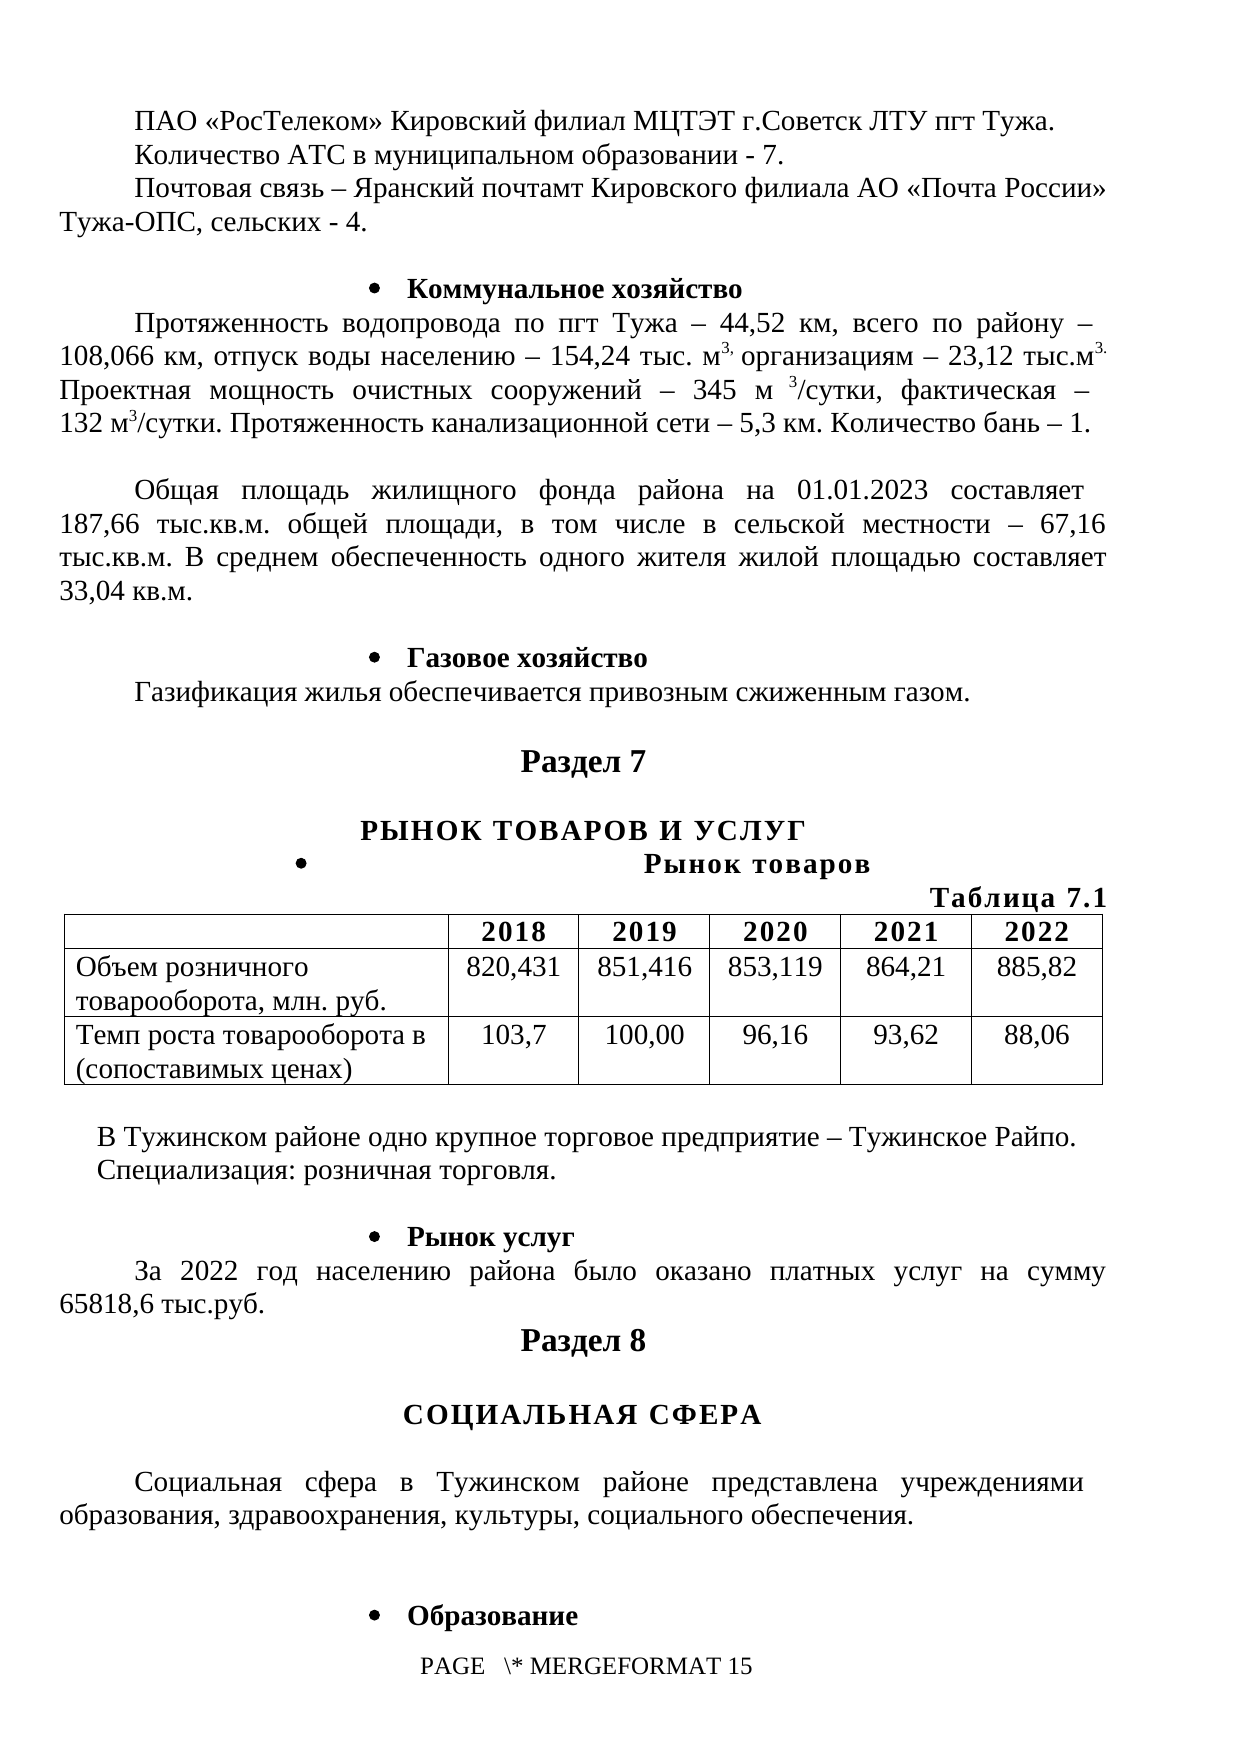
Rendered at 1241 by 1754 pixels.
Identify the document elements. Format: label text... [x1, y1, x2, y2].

text Почтовая связь – Яранский почтамт Кировского филиала АО «Почта России» Тужа-ОПС, сельских - 4. [59, 170, 1107, 237]
table_header 2019 [579, 915, 709, 948]
table_cell 853,119 [710, 949, 840, 1016]
text Специализация: розничная торговля. [97, 1152, 1107, 1186]
table_header 2021 [841, 915, 971, 948]
text Таблица 7.1 [97, 880, 1107, 913]
text РЫНОК ТОВАРОВ И УСЛУГ [59, 813, 1107, 846]
table_cell 864,21 [841, 949, 971, 1016]
text В Тужинском районе одно крупное торговое предприятие – Тужинское Райпо. [59, 1119, 1107, 1152]
table_header 2018 [449, 915, 578, 948]
table_cell 820,431 [449, 949, 578, 1016]
list Образование [369, 1598, 1107, 1632]
text Раздел 8 [59, 1320, 1107, 1358]
table_header 2020 [710, 915, 840, 948]
text Количество АТС в муниципальном образовании - 7. [59, 137, 1107, 170]
text Раздел 7 [59, 741, 1107, 779]
text Протяженность водопровода по пгт Тужа – 44,52 км, всего по району – 108,066 км, отпуск воды населению – 154,24 тыс. м3, организациям – 23,12 тыс.м3. Проектная мощность очистных сооружений – 3/сутки, фактическая – 132 м3/сутки. Протяженность канализационной сети – 5,3 км. Количество бань – 1. [59, 305, 1107, 439]
table_header [65, 915, 448, 948]
text ПАО «РосТелеком» Кировский филиал МЦТЭТ г.Советск ЛТУ пгт Тужа. [59, 103, 1107, 137]
table_cell 88,06 [972, 1017, 1102, 1084]
list Рынок товаров [59, 846, 1107, 880]
table_cell 851,416 [579, 949, 709, 1016]
list Газовое хозяйство [369, 640, 1107, 674]
text СОЦИАЛЬНАЯ СФЕРА [59, 1397, 1107, 1430]
table_cell 100,00 [579, 1017, 709, 1084]
table_cell Объем розничного товарооборота, млн. руб. [65, 949, 448, 1016]
table_cell 96,16 [710, 1017, 840, 1084]
table_cell 93,62 [841, 1017, 971, 1084]
text Газификация жилья обеспечивается привозным сжиженным газом. [59, 674, 1107, 707]
text За 2022 год населению района было оказано платных услуг на сумму 65818,6 тыс.руб. [59, 1253, 1107, 1320]
text Социальная сфера в Тужинском районе представлена учреждениями образования, здравоохранения, культуры, социального обеспечения. [59, 1464, 1107, 1531]
list Рынок услуг [369, 1219, 1107, 1253]
text Общая площадь жилищного фонда района на 01.01.2023 составляет 187,66 тыс.кв.м. общей площади, в том числе в сельской местности – 67,16 тыс.кв.м. В среднем обеспеченность одного жителя жилой площадью составляет 33,04 кв.м. [59, 472, 1107, 607]
table_cell Темп роста товарооборота в (сопоставимых ценах) [65, 1017, 448, 1084]
table_header 2022 [972, 915, 1102, 948]
table_cell 103,7 [449, 1017, 578, 1084]
table_cell 885,82 [972, 949, 1102, 1016]
list Коммунальное хозяйство [369, 271, 1107, 305]
